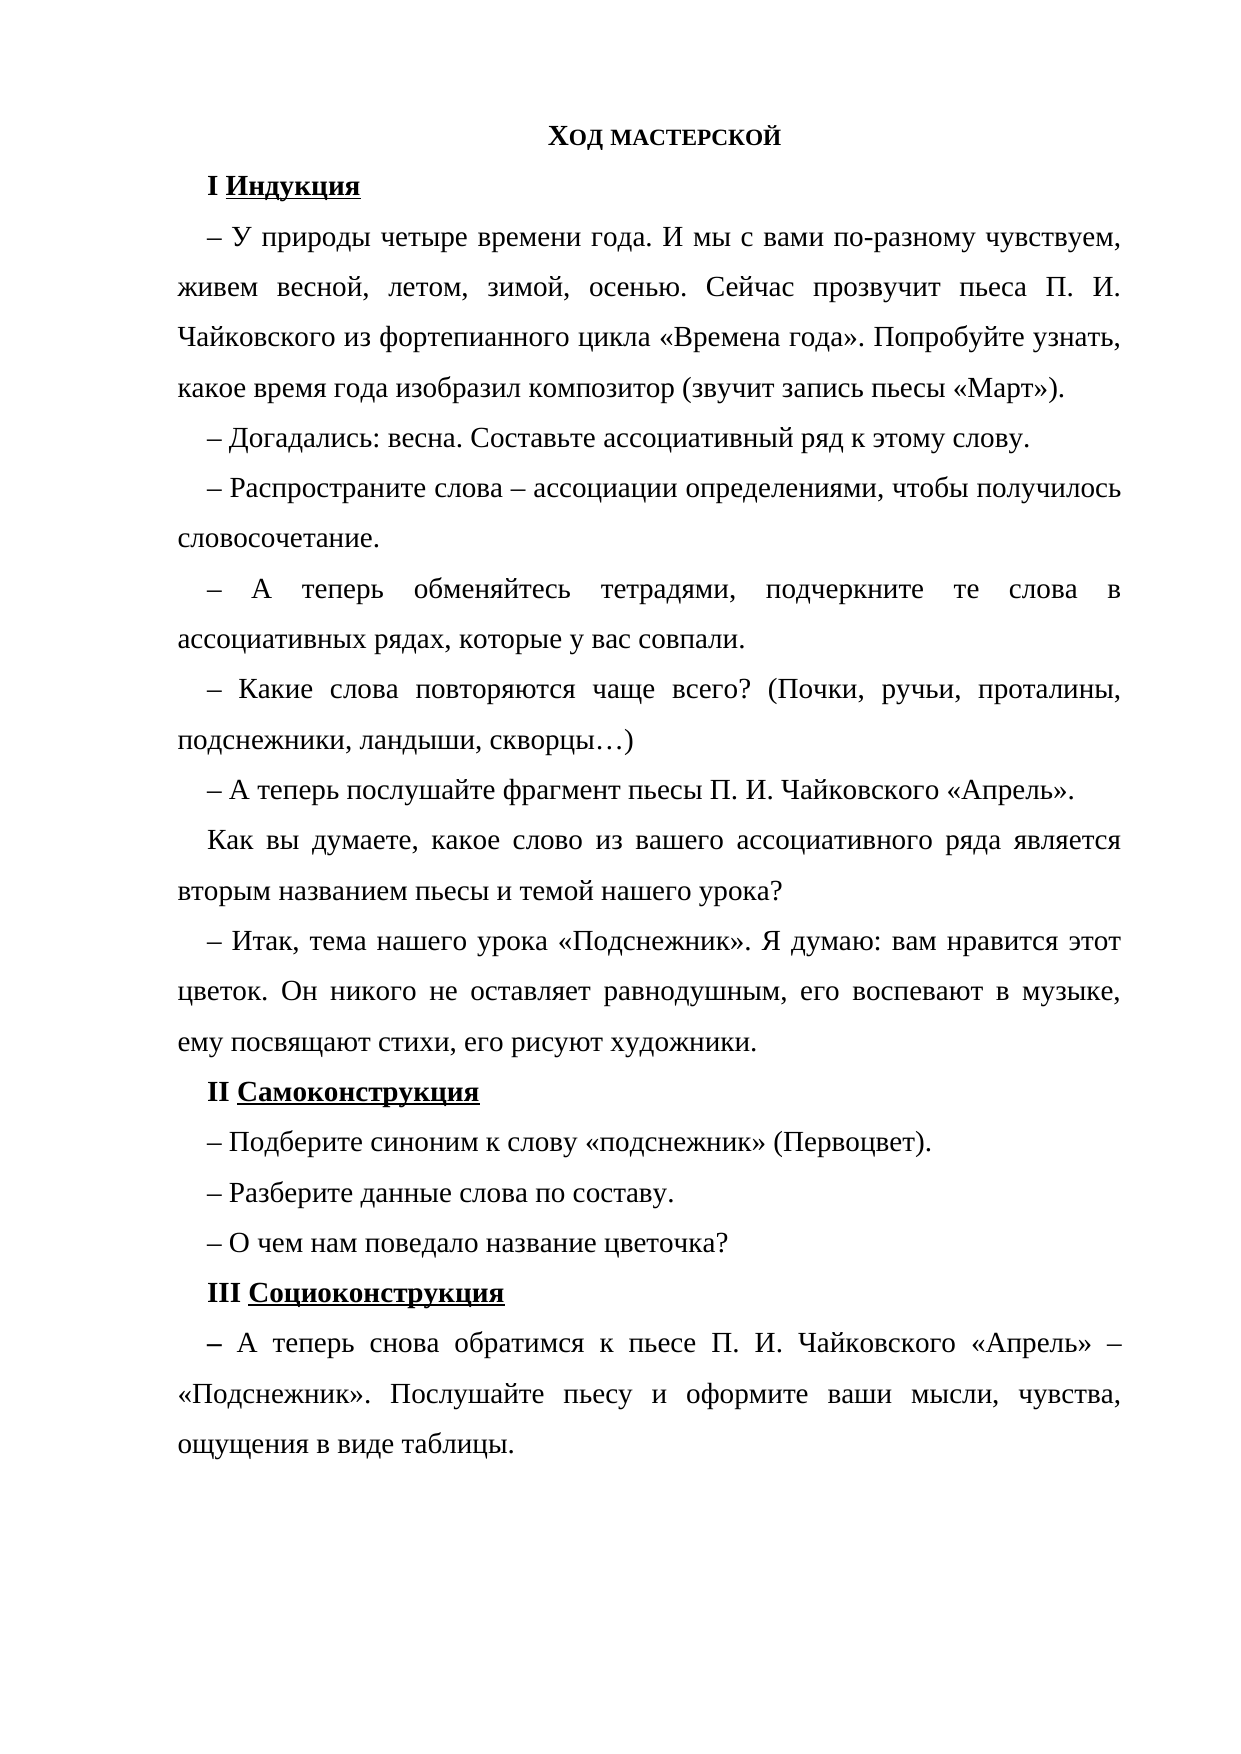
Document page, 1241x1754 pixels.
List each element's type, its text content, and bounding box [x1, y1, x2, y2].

text Как вы думаете, какое слово из вашего ассоциативного ряда является вторым названием пьесы и темой нашего урока? [177, 822, 1122, 906]
text II Самоконструкция [177, 1074, 1122, 1108]
text Ход мастерской [177, 118, 1122, 152]
text – Разберите данные слова по составу. [177, 1175, 1122, 1208]
text – А теперь послушайте фрагмент пьесы П. И. Чайковского «Апрель». [177, 772, 1122, 806]
text – Догадались: весна. Составьте ассоциативный ряд к этому слову. [177, 420, 1122, 453]
text III Социоконструкция [177, 1275, 1122, 1309]
text – А теперь обменяйтесь тетрадями, подчеркните те слова в ассоциативных рядах, которые у вас совпали. [177, 571, 1122, 655]
text – О чем нам поведало название цветочка? [177, 1225, 1122, 1258]
text – Какие слова повторяются чаще всего? (Почки, ручьи, проталины, подснежники, ландыши, скворцы…) [177, 672, 1122, 755]
text – Распространите слова – ассоциации определениями, чтобы получилось словосочетание. [177, 470, 1122, 554]
text I Индукция [177, 168, 1122, 202]
text – У природы четыре времени года. И мы с вами по-разному чувствуем, живем весной, летом, зимой, осенью. Сейчас прозвучит пьеса П. И. Чайковского из фортепианного цикла «Времена года». Попробуйте узнать, какое время года изобразил композитор (звучит запись пьесы «Март»). [177, 219, 1122, 403]
text – Итак, тема нашего урока «Подснежник». Я думаю: вам нравится этот цветок. Он никого не оставляет равнодушным, его воспевают в музыке, ему посвящают стихи, его рисуют художники. [177, 923, 1122, 1057]
text – А теперь снова обратимся к пьесе П. И. Чайковского «Апрель» – «Подснежник». Послушайте пьесу и оформите ваши мысли, чувства, ощущения в виде таблицы. [177, 1326, 1122, 1460]
text – Подберите синоним к слову «подснежник» (Первоцвет). [177, 1124, 1122, 1158]
